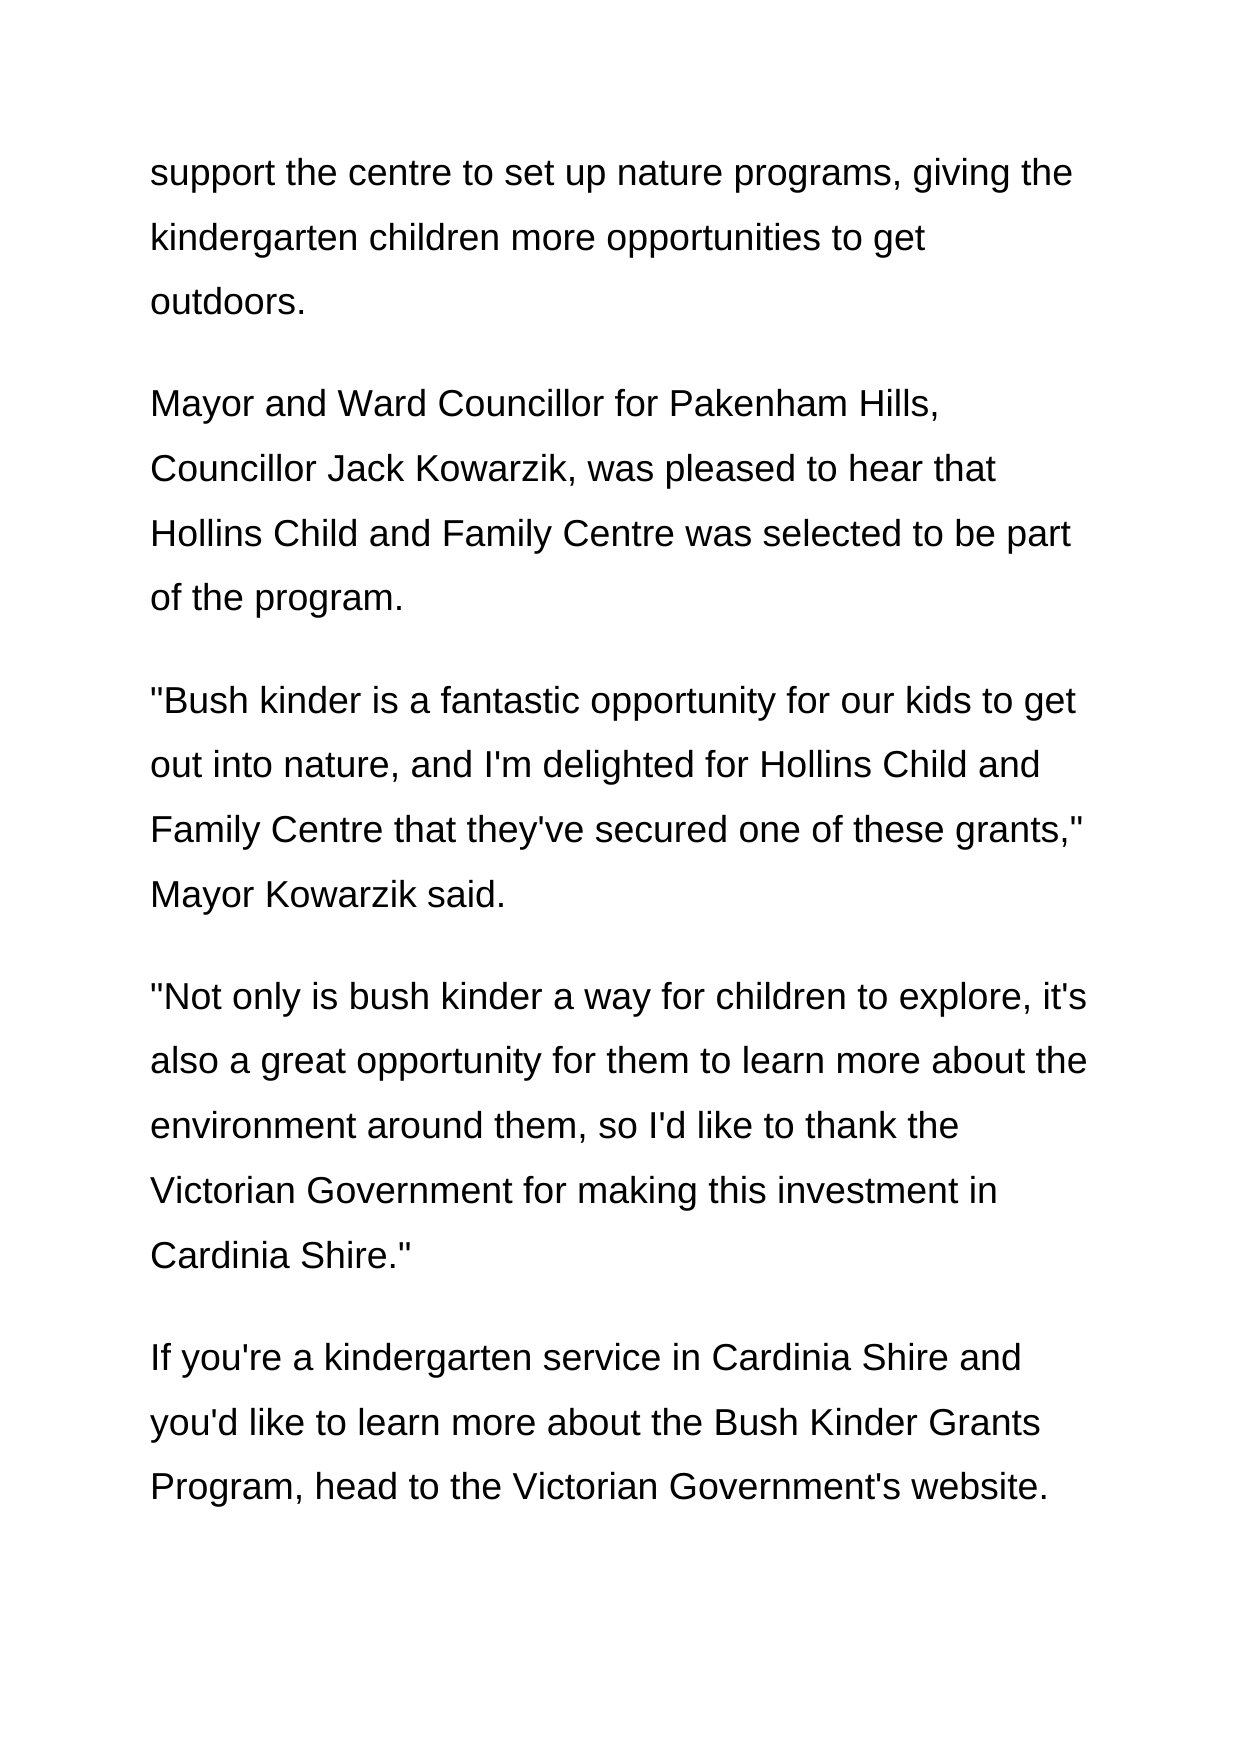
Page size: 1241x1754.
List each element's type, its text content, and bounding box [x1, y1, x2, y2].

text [150, 150, 1090, 322]
text Mayor and Ward Councillor for Pakenham Hills, Councillor Jack Kowarzik, was pleased to hear that Hollins Child and Family Centre was selected to be part of the program. [150, 382, 1090, 619]
text "Bush kinder is a fantastic opportunity for our kids to get out into nature, and I'm delighted for Hollins Child and Family Centre that they've secured one of these grants," Mayor Kowarzik said. [150, 678, 1090, 915]
text "Not only is bush kinder a way for children to explore, it's also a great opportunity for them to learn more about the environment around them, so I'd like to thank the Victorian Government for making this investment in Cardinia Shire." [150, 974, 1090, 1276]
text If you're a kindergarten service in Cardinia Shire and you'd like to learn more about the Bush Kinder Grants Program, head to the Victorian Government's website. [150, 1335, 1090, 1507]
